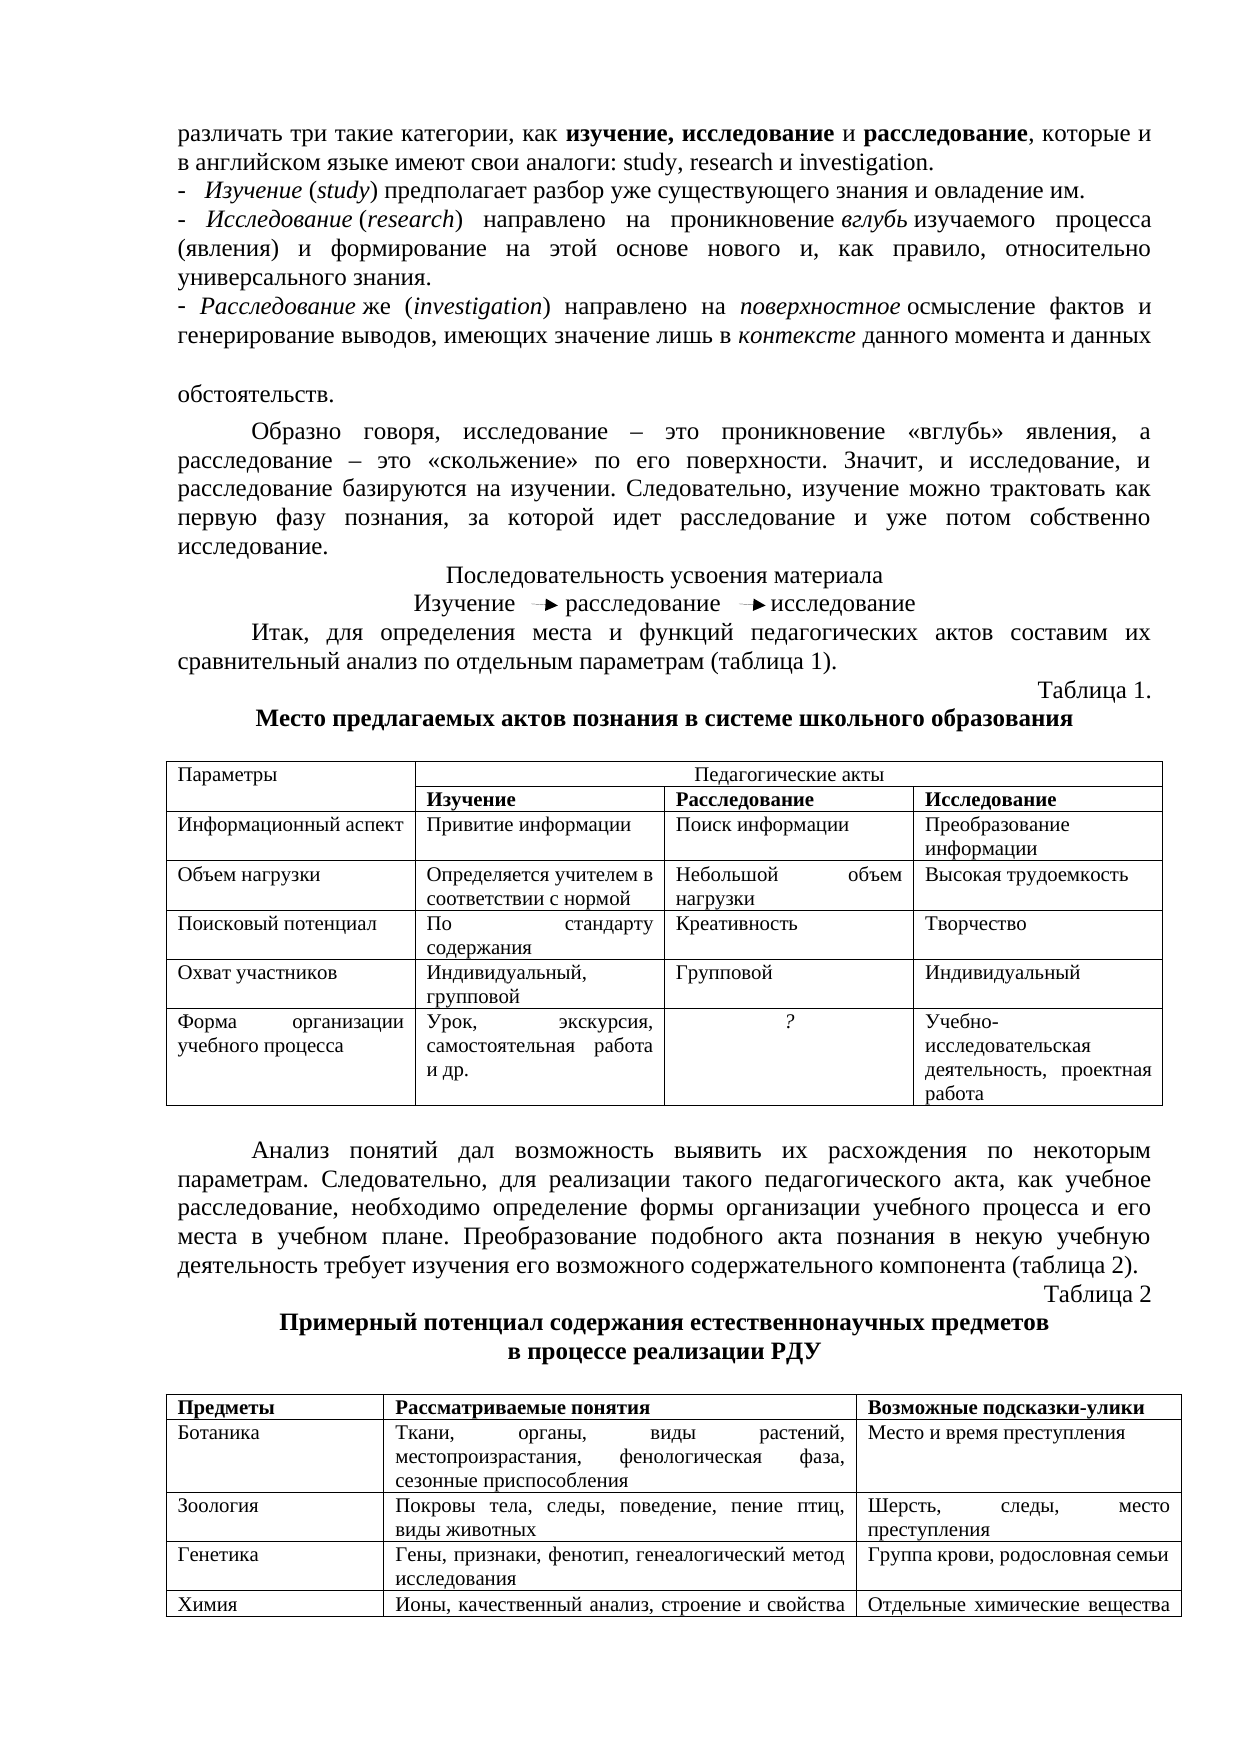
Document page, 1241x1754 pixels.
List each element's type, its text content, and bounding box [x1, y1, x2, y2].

text - Изучение (study) предполагает разбор уже существующего знания и овладение им. [177, 176, 1152, 204]
table_header Предметы [167, 1395, 383, 1419]
table_cell Учебно-исследовательская деятельность, проектная работа [914, 1009, 1162, 1105]
text - Исследование (research) направлено на проникновение вглубь изучаемого процесса (явления) и формирование на этой основе нового и, как правило, относительно универсального знания. [177, 204, 1152, 291]
table_header Параметры [167, 762, 415, 811]
table_header Рассматриваемые понятия [384, 1395, 856, 1419]
table_cell Небольшой объем нагрузки [665, 861, 913, 909]
table_cell По стандарту содержания [416, 911, 664, 959]
table_cell Ботаника [167, 1420, 383, 1492]
table_cell Зоология [167, 1493, 383, 1541]
table_cell Поисковый потенциал [167, 911, 415, 959]
text Последовательность усвоения материала [177, 560, 1152, 588]
table_cell Исследование [914, 787, 1162, 811]
table_cell Групповой [665, 960, 913, 1008]
table_cell Творчество [914, 911, 1162, 959]
table_cell ? [665, 1009, 913, 1105]
table_cell Покровы тела, следы, поведение, пение птиц, виды животных [384, 1493, 856, 1541]
text - Расследование же (investigation) направлено на поверхностное осмысление фактов и генерирование выводов, имеющих значение лишь в контексте данного момента и данных обстоятельств. [177, 291, 1152, 416]
table_cell Расследование [665, 787, 913, 811]
text Место предлагаемых актов познания в системе школьного образования [177, 703, 1152, 732]
text Анализ понятий дал возможность выявить их расхождения по некоторым параметрам. Следовательно, для реализации такого педагогического акта, как учебное расследование, необходимо определение формы организации учебного процесса и его места в учебном плане. Преобразование подобного акта познания в некую учебную деятельность требует изучения его возможного содержательного компонента (таблица 2). [177, 1135, 1152, 1279]
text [177, 118, 1152, 176]
table_cell Изучение [416, 787, 664, 811]
table_cell Группа крови, родословная семьи [857, 1542, 1181, 1590]
table_cell Индивидуальный, групповой [416, 960, 664, 1008]
text Образно говоря, исследование – это проникновение «вглубь» явления, а расследование – это «скольжение» по его поверхности. Значит, и исследование, и расследование базируются на изучении. Следовательно, изучение можно трактовать как первую фазу познания, за которой идет расследование и уже потом собственно исследование. [177, 416, 1152, 560]
table_header Педагогические акты [416, 762, 1162, 786]
table_cell Ткани, органы, виды растений, местопроизрастания, фенологическая фаза, сезонные приспособления [384, 1420, 856, 1492]
table_cell Место и время преступления [857, 1420, 1181, 1492]
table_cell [857, 1591, 1181, 1616]
table_cell Химия [167, 1591, 383, 1616]
table_cell Генетика [167, 1542, 383, 1590]
table_cell Индивидуальный [914, 960, 1162, 1008]
text Примерный потенциал содержания естественнонаучных предметов [177, 1307, 1152, 1336]
table_cell Привитие информации [416, 812, 664, 860]
table_cell Гены, признаки, фенотип, генеалогический метод исследования [384, 1542, 856, 1590]
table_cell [384, 1591, 856, 1616]
text Таблица 1. [177, 675, 1152, 703]
table_header Возможные подсказки-улики [857, 1395, 1181, 1419]
text в процессе реализации РДУ [177, 1336, 1152, 1365]
table_cell Охват участников [167, 960, 415, 1008]
table_cell Высокая трудоемкость [914, 861, 1162, 909]
table_cell Форма организации учебного процесса [167, 1009, 415, 1105]
table_cell Урок, экскурсия, самостоятельная работа и др. [416, 1009, 664, 1105]
text Итак, для определения места и функций педагогических актов составим их сравнительный анализ по отдельным параметрам (таблица 1). [177, 617, 1152, 675]
table_cell Шерсть, следы, место преступления [857, 1493, 1181, 1541]
text Таблица 2 [177, 1279, 1152, 1307]
text Изучение расследование исследование [177, 588, 1152, 617]
table_cell Преобразование информации [914, 812, 1162, 860]
table_cell Информационный аспект [167, 812, 415, 860]
table_cell Поиск информации [665, 812, 913, 860]
table_cell Определяется учителем в соответствии с нормой [416, 861, 664, 909]
table_cell Креативность [665, 911, 913, 959]
table_cell Объем нагрузки [167, 861, 415, 909]
